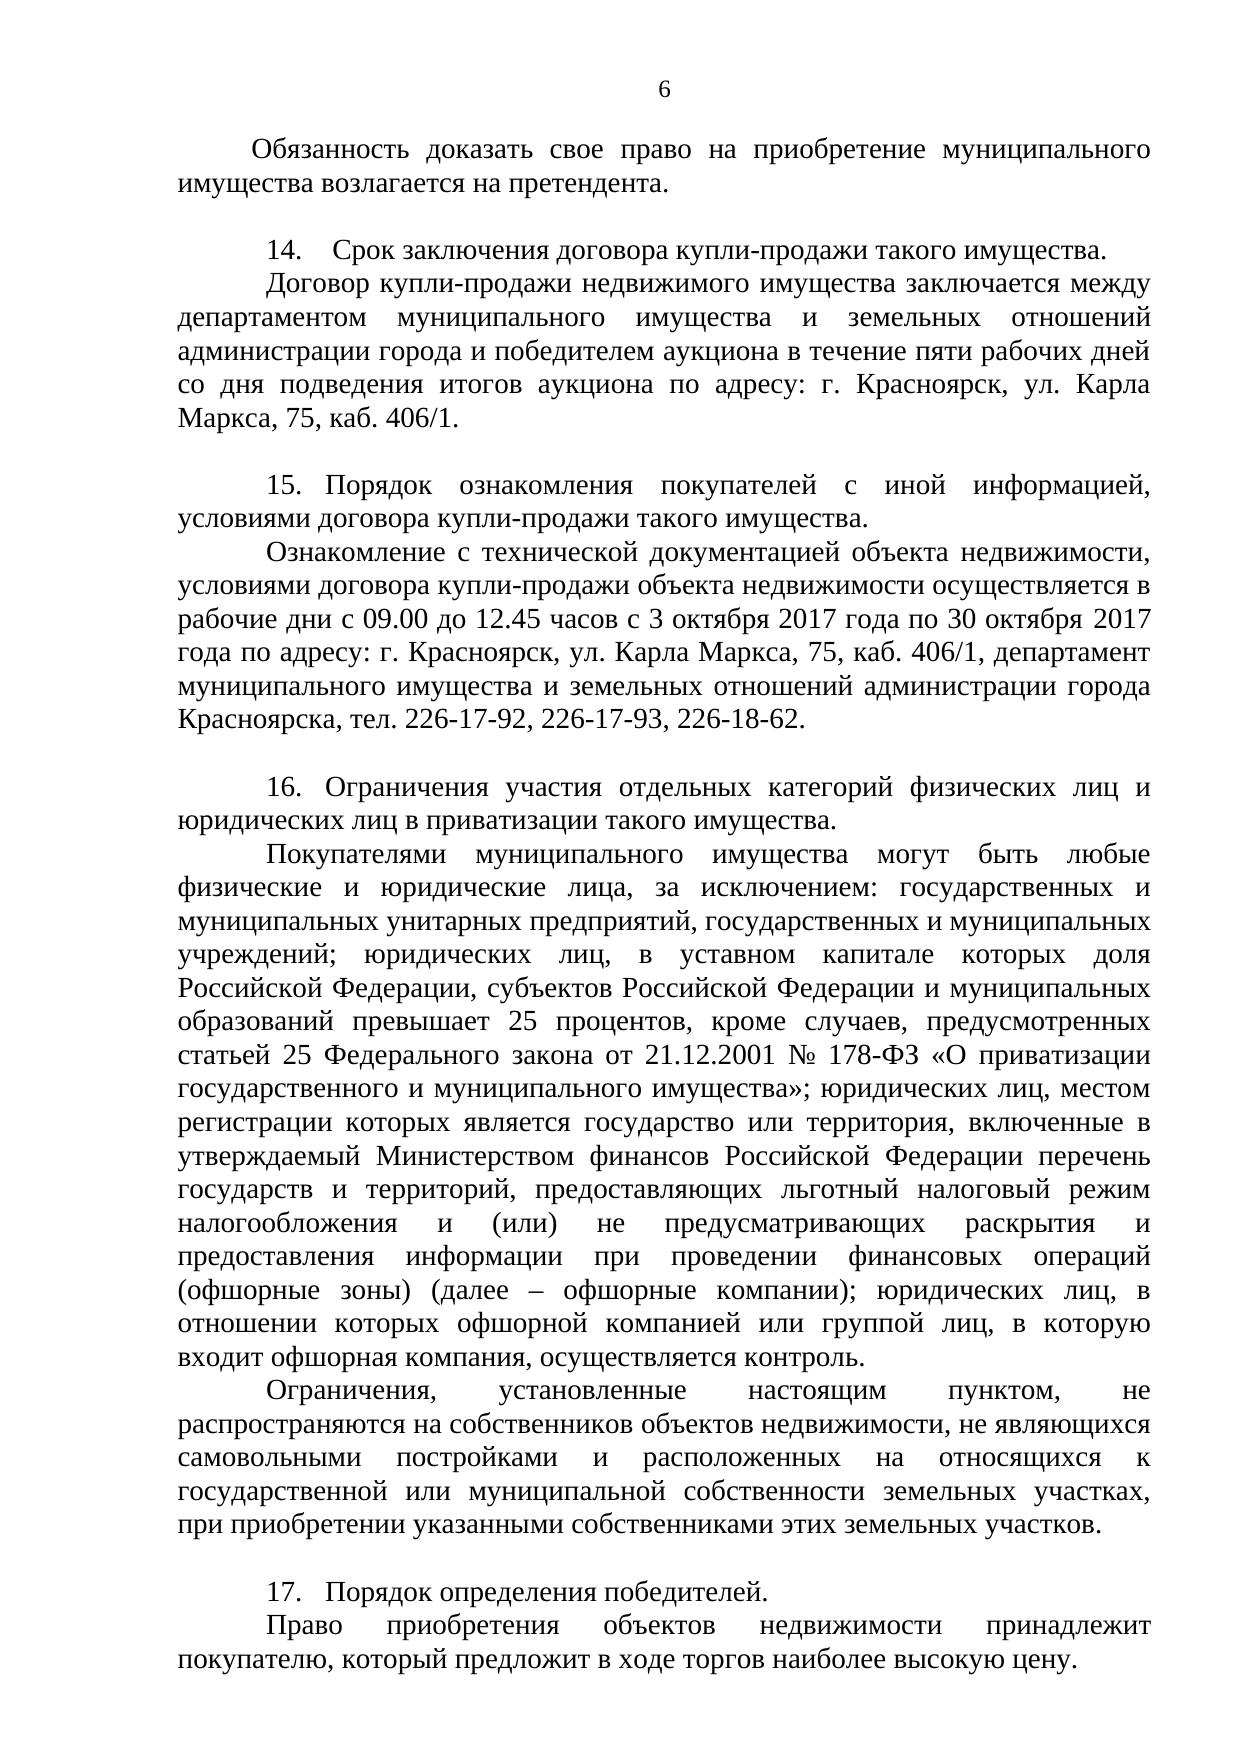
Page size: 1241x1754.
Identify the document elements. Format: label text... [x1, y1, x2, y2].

text Покупателями муниципального имущества могут быть любые физические и юридические лица, за исключением: государственных и муниципальных унитарных предприятий, государственных и муниципальных учреждений; юридических лиц, в уставном капитале которых доля Российской Федерации, субъектов Российской Федерации и муниципальных образований превышает 25 процентов, кроме случаев, предусмотренных статьей 25 Федерального закона от 21.12.2001 № 178-ФЗ «О приватизации государственного и муниципального имущества»; юридических лиц, местом регистрации которых является государство или территория, включенные в утверждаемый Министерством финансов Российской Федерации перечень государств и территорий, предоставляющих льготный налоговый режим налогообложения и (или) не предусматривающих раскрытия и предоставления информации при проведении финансовых операций (офшорные зоны) (далее – офшорные компании); юридических лиц, в отношении которых офшорной компанией или группой лиц, в которую входит офшорная компания, осуществляется контроль. [177, 836, 1152, 1372]
text Право приобретения объектов недвижимости принадлежит покупателю, который предложит в ходе торгов наиболее высокую цену. [177, 1607, 1152, 1674]
list Срок заключения договора купли-продажи такого имущества. [177, 232, 1152, 266]
text Ознакомление с технической документацией объекта недвижимости, условиями договора купли-продажи объекта недвижимости осуществляется в рабочие дни с 09.00 до 12.45 часов с 3 октября 2017 года по 30 октября 2017 года по адресу: г. Красноярск, ул. Карла Маркса, 75, каб. 406/1, департамент муниципального имущества и земельных отношений администрации города Красноярска, тел. 226-17-92, 226-17-93, 226-18-62. [177, 534, 1152, 735]
text Ограничения, установленные настоящим пунктом, не распространяются на собственников объектов недвижимости, не являющихся самовольными постройками и расположенных на относящихся к государственной или муниципальной собственности земельных участках, при приобретении указанными собственниками этих земельных участков. [177, 1372, 1152, 1540]
list Порядок ознакомления покупателей с иной информацией, условиями договора купли-продажи такого имущества. [177, 467, 1152, 534]
text Обязанность доказать свое право на приобретение муниципального имущества возлагается на претендента. [177, 131, 1152, 198]
list Порядок определения победителей. [177, 1574, 1152, 1607]
list Ограничения участия отдельных категорий физических лиц и юридических лиц в приватизации такого имущества. [177, 769, 1152, 836]
text Договор купли-продажи недвижимого имущества заключается между департаментом муниципального имущества и земельных отношений администрации города и победителем аукциона в течение пяти рабочих дней со дня подведения итогов аукциона по адресу: г. Красноярск, ул. Карла Маркса, 75, каб. 406/1. [177, 266, 1152, 433]
